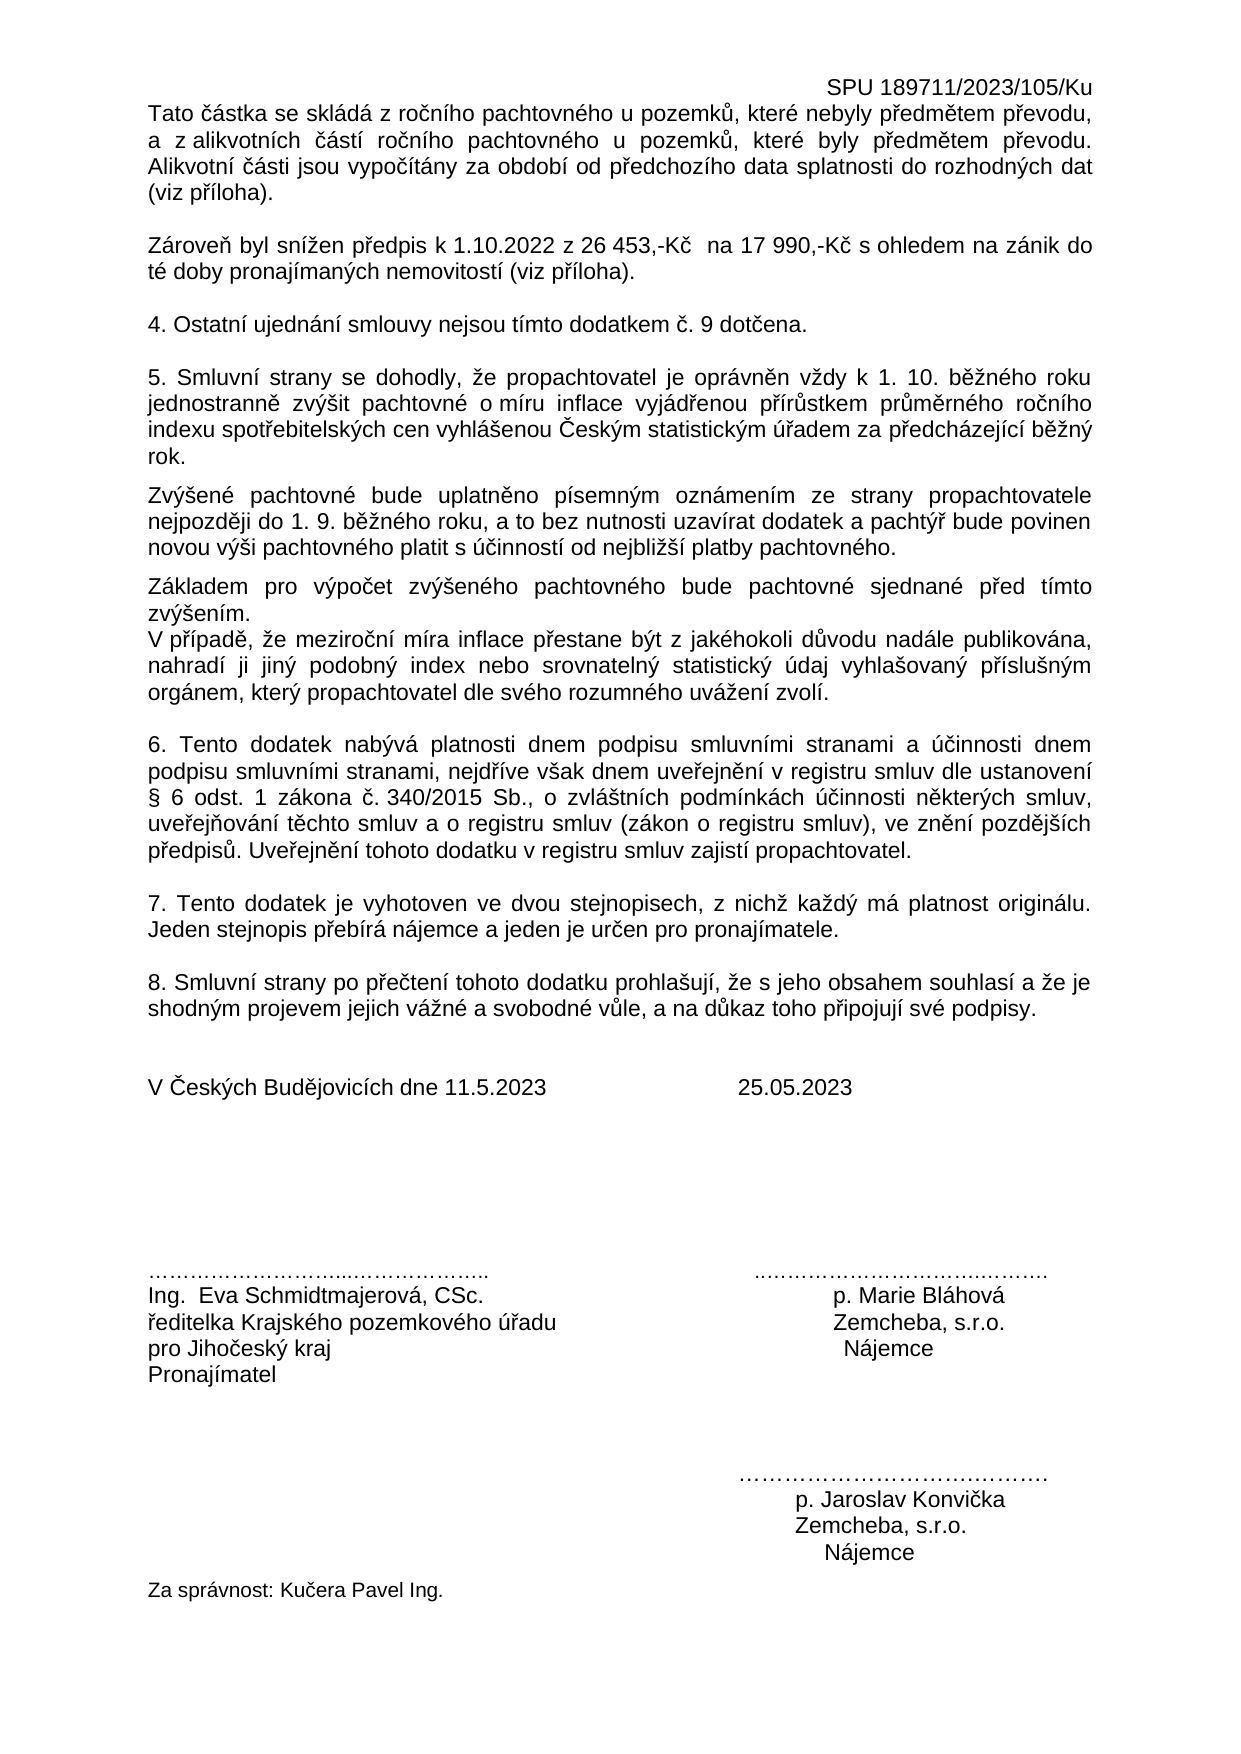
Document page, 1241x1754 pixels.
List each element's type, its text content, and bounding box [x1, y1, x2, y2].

text Zvýšené pachtovné bude uplatněno písemným oznámením ze strany propachtovatele nejpozději do 1. 9. běžného roku, a to bez nutnosti uzavírat dodatek a pachtýř bude povinen novou výši pachtovného platit s účinností od nejbližší platby pachtovného. [148, 482, 1092, 561]
text Zemcheba, s.r.o. [148, 1512, 1092, 1539]
text p. Jaroslav Konvička [148, 1486, 1092, 1512]
text V případě, že meziroční míra inflace přestane být z jakéhokoli důvodu nadále publikována, nahradí ji jiný podobný index nebo srovnatelný statistický údaj vyhlašovaný příslušným orgánem, který propachtovatel dle svého rozumného uvážení zvolí. [148, 626, 1092, 705]
text 6. Tento dodatek nabývá platnosti dnem podpisu smluvními stranami a účinnosti dnem podpisu smluvními stranami, nejdříve však dnem uveřejnění v registru smluv dle ustanovení § 6 odst. 1 zákona č. 340/2015 Sb., o zvláštních podmínkách účinnosti některých smluv, uveřejňování těchto smluv a o registru smluv (zákon o registru smluv), ve znění pozdějších předpisů. Uveřejnění tohoto dodatku v registru smluv zajistí propachtovatel. [148, 731, 1092, 863]
text Zároveň byl snížen předpis k 1.10.2022 z 26 453,-Kč na 17 990,-Kč s ohledem na zánik do té doby pronajímaných nemovitostí (viz příloha). [148, 232, 1092, 285]
text Za správnost: Kučera Pavel Ing. [148, 1578, 1092, 1602]
text Ing. Eva Schmidtmajerová, CSc. p. Marie Bláhová [148, 1282, 1092, 1309]
text pro Jihočeský kraj Nájemce [148, 1335, 1092, 1361]
text V Českých Budějovicích dne 11.5.2023 25.05.2023 [148, 1074, 1092, 1100]
text ředitelka Krajského pozemkového úřadu Zemcheba, s.r.o. [148, 1309, 1092, 1335]
text Základem pro výpočet zvýšeného pachtovného bude pachtovné sjednané před tímto zvýšením. [148, 573, 1092, 626]
text Pronajímatel [148, 1361, 1092, 1388]
text ………………………...……………….. ..………………………….………. [148, 1258, 1092, 1282]
text 4. Ostatní ujednání smlouvy nejsou tímto dodatkem č. 9 dotčena. [148, 311, 1092, 337]
text 7. Tento dodatek je vyhotoven ve dvou stejnopisech, z nichž každý má platnost originálu. Jeden stejnopis přebírá nájemce a jeden je určen pro pronajímatele. [148, 889, 1092, 942]
text 5. Smluvní strany se dohodly, že propachtovatel je oprávněn vždy k 1. 10. běžného roku jednostranně zvýšit pachtovné o míru inflace vyjádřenou přírůstkem průměrného ročního indexu spotřebitelských cen vyhlášenou Českým statistickým úřadem za předcházející běžný rok. [148, 364, 1092, 469]
text 8. Smluvní strany po přečtení tohoto dodatku prohlašují, že s jeho obsahem souhlasí a že je shodným projevem jejich vážné a svobodné vůle, a na důkaz toho připojují své podpisy. [148, 968, 1092, 1021]
text Tato částka se skládá z ročního pachtovného u pozemků, které nebyly předmětem převodu, a z alikvotních částí ročního pachtovného u pozemků, které byly předmětem převodu. Alikvotní části jsou vypočítány za období od předchozího data splatnosti do rozhodných dat (viz příloha). [148, 100, 1092, 206]
text Nájemce [148, 1539, 1092, 1565]
text ………………………….………. [664, 1460, 1092, 1486]
